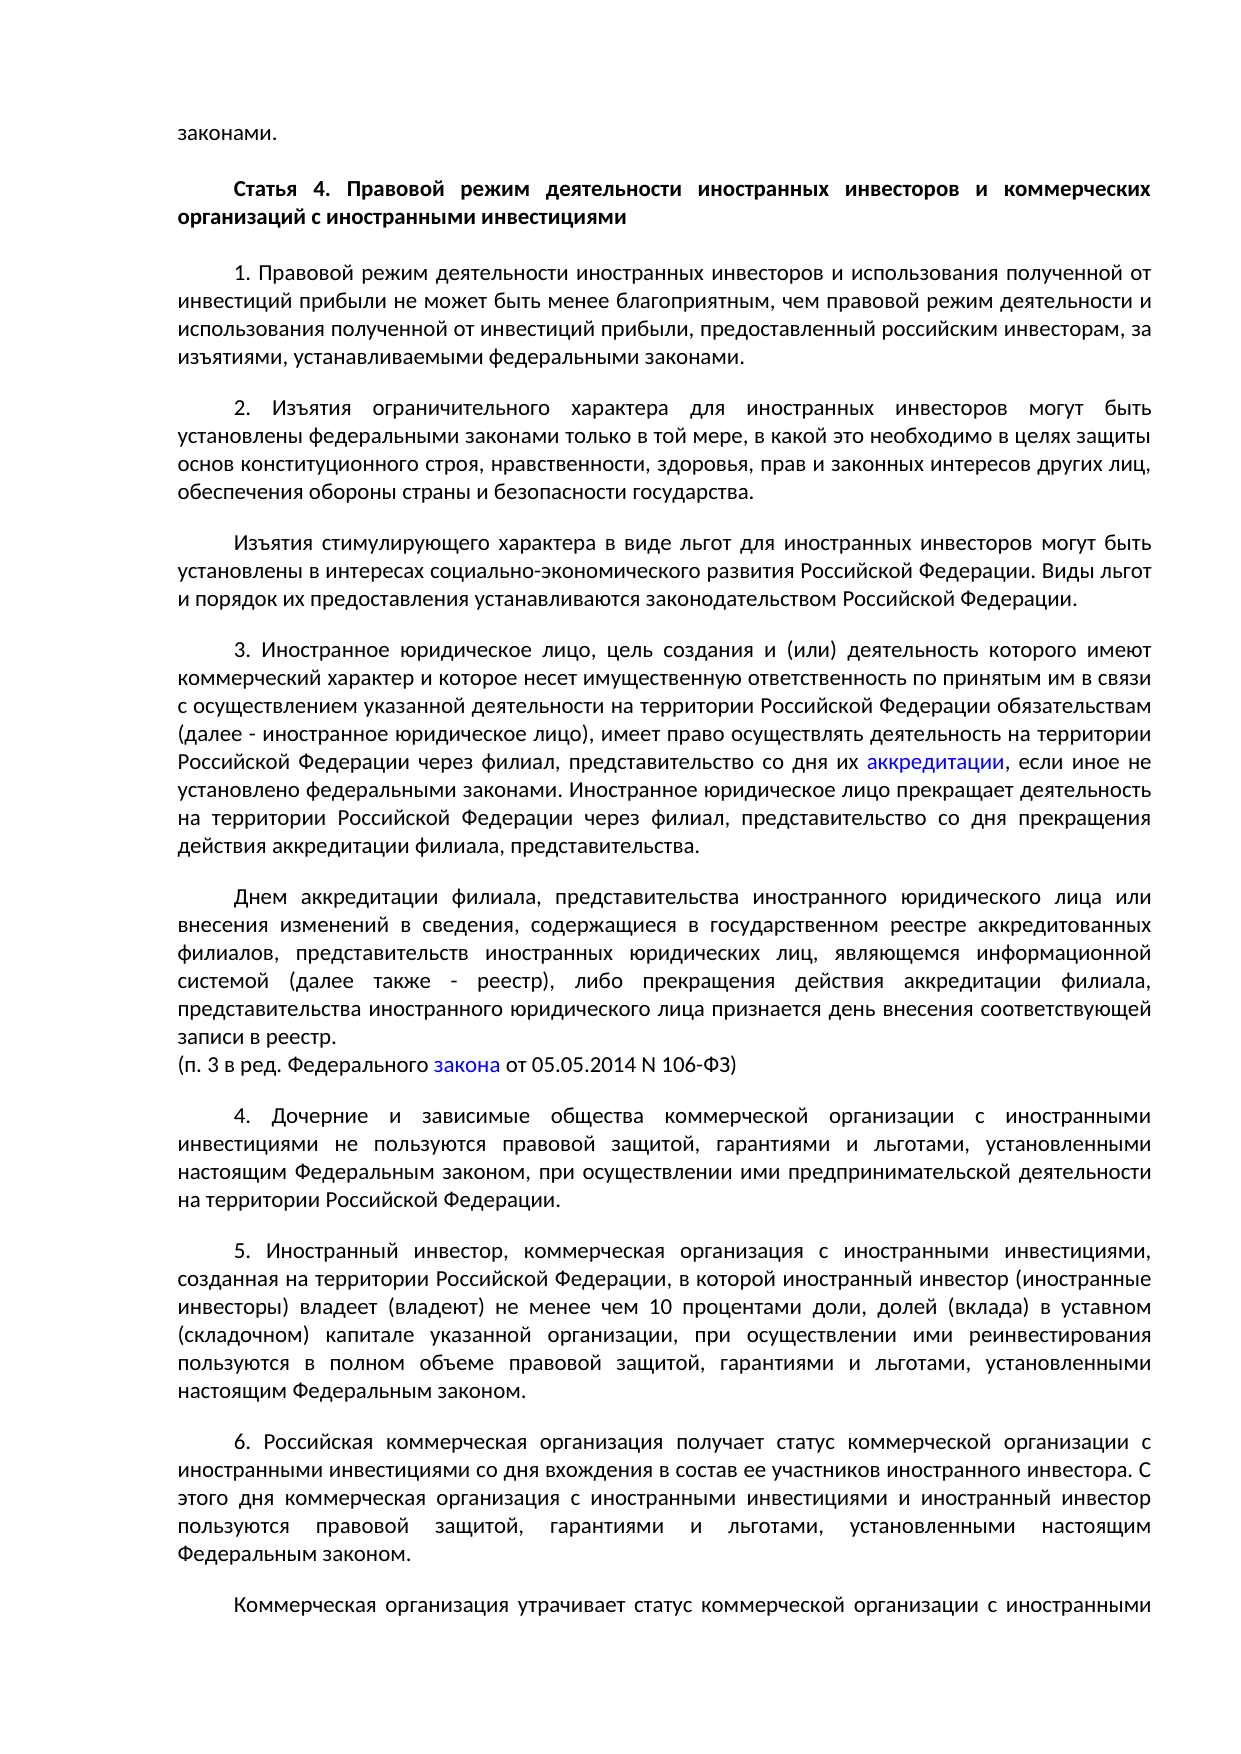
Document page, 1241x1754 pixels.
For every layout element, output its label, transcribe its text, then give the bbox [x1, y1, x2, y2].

text 5. Иностранный инвестор, коммерческая организация с иностранными инвестициями, созданная на территории Российской Федерации, в которой иностранный инвестор (иностранные инвесторы) владеет (владеют) не менее чем 10 процентами доли, долей (вклада) в уставном (складочном) капитале указанной организации, при осуществлении ими реинвестирования пользуются в полном объеме правовой защитой, гарантиями и льготами, установленными настоящим Федеральным законом. [177, 1236, 1152, 1404]
text Изъятия стимулирующего характера в виде льгот для иностранных инвесторов могут быть установлены в интересах социально-экономического развития Российской Федерации. Виды льгот и порядок их предоставления устанавливаются законодательством Российской Федерации. [177, 528, 1152, 612]
text 6. Российская коммерческая организация получает статус коммерческой организации с иностранными инвестициями со дня вхождения в состав ее участников иностранного инвестора. С этого дня коммерческая организация с иностранными инвестициями и иностранный инвестор пользуются правовой защитой, гарантиями и льготами, установленными настоящим Федеральным законом. [177, 1427, 1152, 1567]
title Статья 4. Правовой режим деятельности иностранных инвесторов и коммерческих организаций с иностранными инвестициями [177, 174, 1152, 230]
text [177, 1590, 1152, 1618]
text 2. Изъятия ограничительного характера для иностранных инвесторов могут быть установлены федеральными законами только в той мере, в какой это необходимо в целях защиты основ конституционного строя, нравственности, здоровья, прав и законных интересов других лиц, обеспечения обороны страны и безопасности государства. [177, 393, 1152, 505]
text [177, 118, 1152, 146]
text 1. Правовой режим деятельности иностранных инвесторов и использования полученной от инвестиций прибыли не может быть менее благоприятным, чем правовой режим деятельности и использования полученной от инвестиций прибыли, предоставленный российским инвесторам, за изъятиями, устанавливаемыми федеральными законами. [177, 258, 1152, 370]
text 4. Дочерние и зависимые общества коммерческой организации с иностранными инвестициями не пользуются правовой защитой, гарантиями и льготами, установленными настоящим Федеральным законом, при осуществлении ими предпринимательской деятельности на территории Российской Федерации. [177, 1101, 1152, 1213]
text (п. 3 в ред. Федерального закона от 05.05.2014 N 106-ФЗ) [177, 1050, 1152, 1078]
text Днем аккредитации филиала, представительства иностранного юридического лица или внесения изменений в сведения, содержащиеся в государственном реестре аккредитованных филиалов, представительств иностранных юридических лиц, являющемся информационной системой (далее также - реестр), либо прекращения действия аккредитации филиала, представительства иностранного юридического лица признается день внесения соответствующей записи в реестр. [177, 882, 1152, 1050]
text 3. Иностранное юридическое лицо, цель создания и (или) деятельность которого имеют коммерческий характер и которое несет имущественную ответственность по принятым им в связи с осуществлением указанной деятельности на территории Российской Федерации обязательствам (далее - иностранное юридическое лицо), имеет право осуществлять деятельность на территории Российской Федерации через филиал, представительство со дня их аккредитации, если иное не установлено федеральными законами. Иностранное юридическое лицо прекращает деятельность на территории Российской Федерации через филиал, представительство со дня прекращения действия аккредитации филиала, представительства. [177, 635, 1152, 859]
